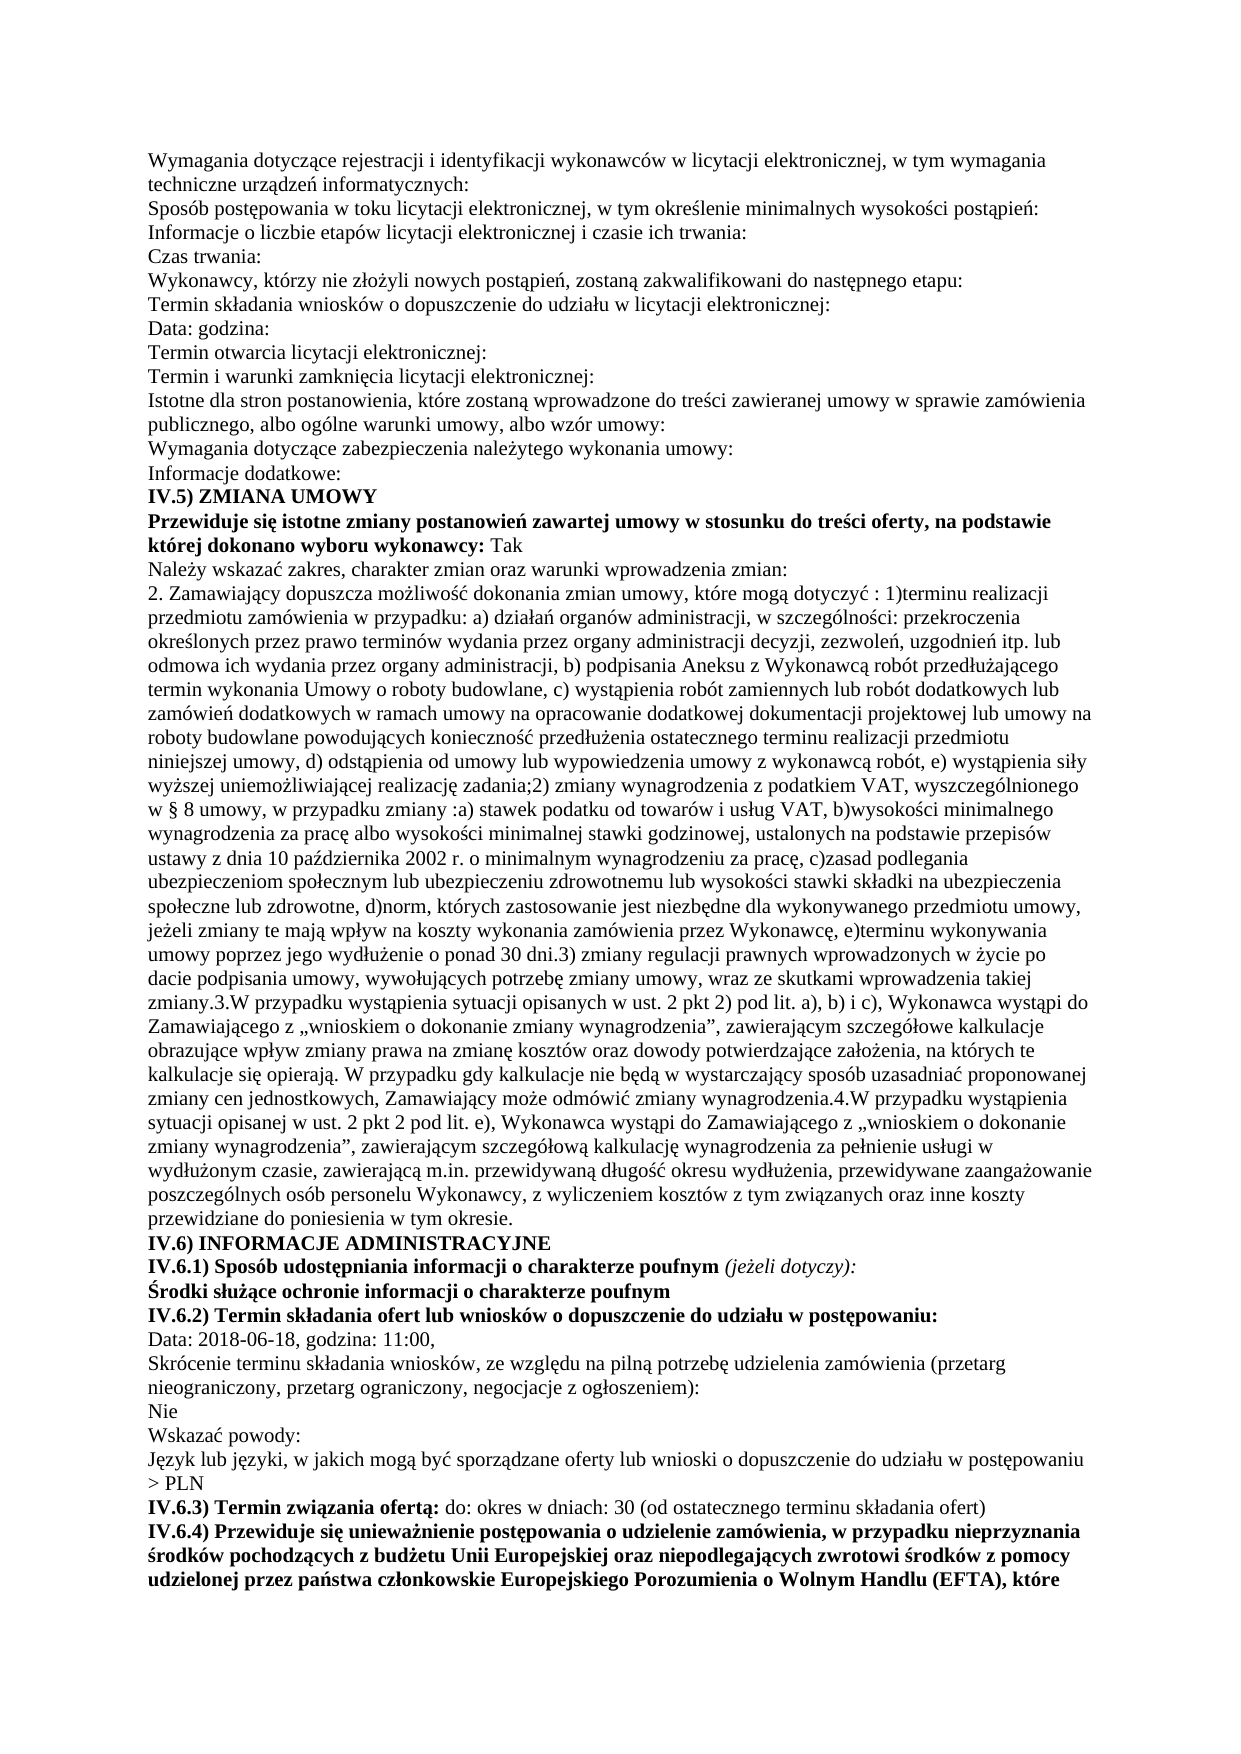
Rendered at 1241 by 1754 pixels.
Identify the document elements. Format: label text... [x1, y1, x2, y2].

text Termin i warunki zamknięcia licytacji elektronicznej: Istotne dla stron postanowienia, które zostaną wprowadzone do treści zawieranej umowy w sprawie zamówienia publicznego, albo ogólne warunki umowy, albo wzór umowy: Wymagania dotyczące zabezpieczenia należytego wykonania umowy: Informacje dodatkowe: [148, 364, 1093, 484]
text Termin składania wniosków o dopuszczenie do udziału w licytacji elektronicznej: Data: godzina: Termin otwarcia licytacji elektronicznej: [148, 292, 1093, 364]
text Wymagania dotyczące rejestracji i identyfikacji wykonawców w licytacji elektronicznej, w tym wymagania techniczne urządzeń informatycznych: [148, 148, 1093, 196]
text Czas trwania: Wykonawcy, którzy nie złożyli nowych postąpień, zostaną zakwalifikowani do następnego etapu: [148, 244, 1093, 292]
text Sposób postępowania w toku licytacji elektronicznej, w tym określenie minimalnych wysokości postąpień: [148, 196, 1093, 220]
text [148, 484, 1093, 1591]
text Informacje o liczbie etapów licytacji elektronicznej i czasie ich trwania: [148, 220, 1093, 244]
